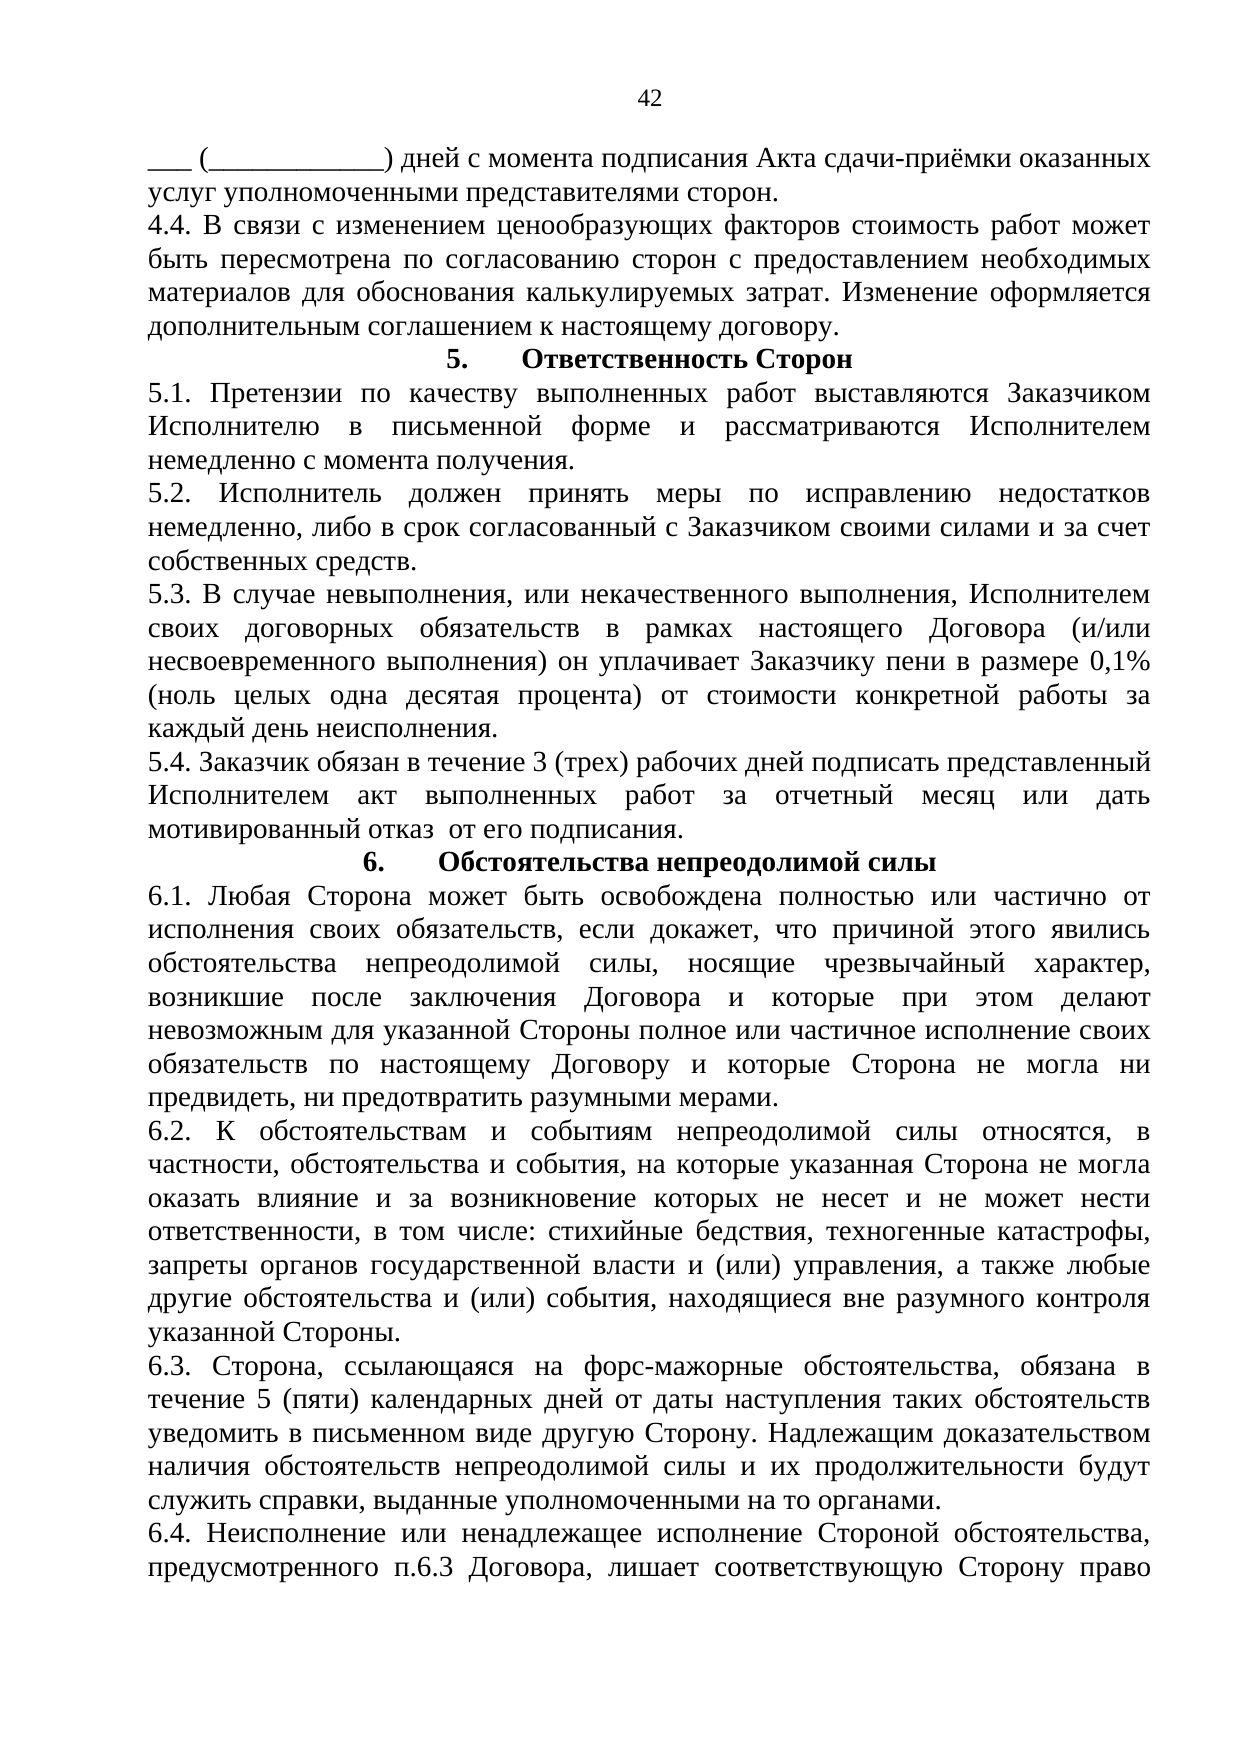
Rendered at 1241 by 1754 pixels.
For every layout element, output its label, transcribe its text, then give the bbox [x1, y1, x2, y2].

text 5.3. В случае невыполнения, или некачественного выполнения, Исполнителем своих договорных обязательств в рамках настоящего Договора (и/или несвоевременного выполнения) он уплачивает Заказчику пени в размере 0,1% (ноль целых одна десятая процента) от стоимости конкретной работы за каждый день неисполнения. [148, 576, 1152, 744]
text 6.3. Сторона, ссылающаяся на форс-мажорные обстоятельства, обязана в течение 5 (пяти) календарных дней от даты наступления таких обстоятельств уведомить в письменном виде другую Сторону. Надлежащим доказательством наличия обстоятельств непреодолимой силы и их продолжительности будут служить справки, выданные уполномоченными на то органами. [148, 1348, 1152, 1515]
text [148, 1515, 1152, 1582]
list Ответственность Сторон [148, 341, 1152, 375]
text 6.1. Любая Сторона может быть освобождена полностью или частично от исполнения своих обязательств, если докажет, что причиной этого явились обстоятельства непреодолимой силы, носящие чрезвычайный характер, возникшие после заключения Договора и которые при этом делают невозможным для указанной Стороны полное или частичное исполнение своих обязательств по настоящему Договору и которые Сторона не могла ни предвидеть, ни предотвратить разумными мерами. [148, 878, 1152, 1113]
list Обстоятельства непреодолимой силы [148, 844, 1152, 878]
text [148, 140, 1152, 207]
text 5.4. Заказчик обязан в течение 3 (трех) рабочих дней подписать представленный Исполнителем акт выполненных работ за отчетный месяц или дать мотивированный отказ от его подписания. [148, 744, 1152, 844]
text 4.4. В связи с изменением ценообразующих факторов стоимость работ может быть пересмотрена по согласованию сторон с предоставлением необходимых материалов для обоснования калькулируемых затрат. Изменение оформляется дополнительным соглашением к настоящему договору. [148, 207, 1152, 341]
text 6.2. К обстоятельствам и событиям непреодолимой силы относятся, в частности, обстоятельства и события, на которые указанная Сторона не могла оказать влияние и за возникновение которых не несет и не может нести ответственности, в том числе: стихийные бедствия, техногенные катастрофы, запреты органов государственной власти и (или) управления, а также любые другие обстоятельства и (или) события, находящиеся вне разумного контроля указанной Стороны. [148, 1113, 1152, 1348]
text 5.1. Претензии по качеству выполненных работ выставляются Заказчиком Исполнителю в письменной форме и рассматриваются Исполнителем немедленно с момента получения. [148, 375, 1152, 476]
text 5.2. Исполнитель должен принять меры по исправлению недостатков немедленно, либо в срок согласованный с Заказчиком своими силами и за счет собственных средств. [148, 476, 1152, 576]
